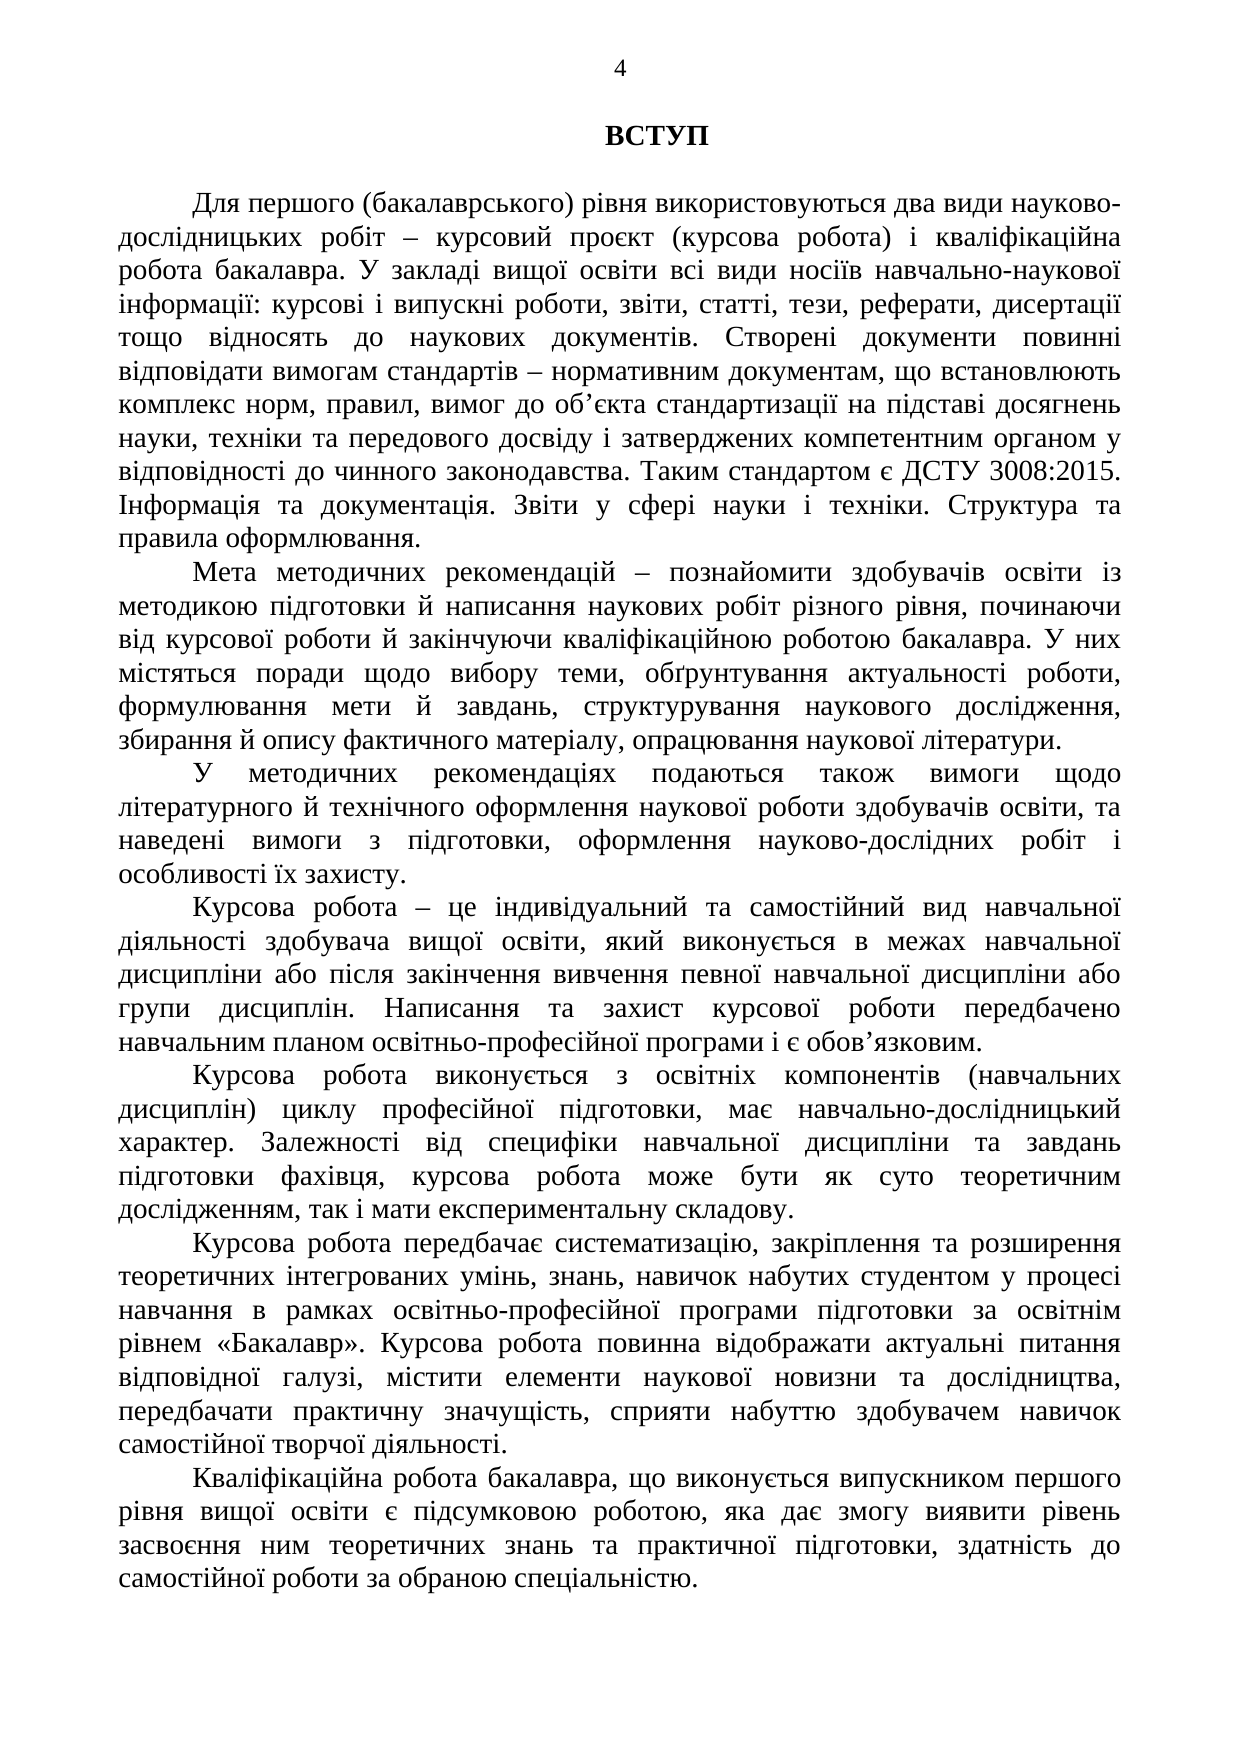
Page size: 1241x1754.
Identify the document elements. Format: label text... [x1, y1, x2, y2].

text ВСТУП [118, 118, 1122, 152]
text Курсова робота передбачає систематизацію, закріплення та розширення теоретичних інтегрованих умінь, знань, навичок набутих студентом у процесі навчання в рамках освітньо-професійної програми підготовки за освітнім рівнем «Бакалавр». Курсова робота повинна відображати актуальні питання відповідної галузі, містити елементи наукової новизни та дослідництва, передбачати практичну значущість, сприяти набуттю здобувачем навичок самостійної творчої діяльності. [118, 1225, 1122, 1460]
text Курсова робота виконується з освітніх компонентів (навчальних дисциплін) циклу професійної підготовки, має навчально-дослідницький характер. Залежності від специфіки навчальної дисципліни та завдань підготовки фахівця, курсова робота може бути як суто теоретичним дослідженням, так і мати експериментальну складову. [118, 1057, 1122, 1225]
text Курсова робота – це індивідуальний та самостійний вид навчальної діяльності здобувача вищої освіти, який виконується в межах навчальної дисципліни або після закінчення вивчення певної навчальної дисципліни або групи дисциплін. Написання та захист курсової роботи передбачено навчальним планом освітньо-професійної програми і є обов’язковим. [118, 889, 1122, 1057]
text Для першого (бакалаврського) рівня використовуються два види науково-дослідницьких робіт – курсовий проєкт (курсова робота) і кваліфікаційна робота бакалавра. У закладі вищої освіти всі види носіїв навчально-наукової інформації: курсові і випускні роботи, звіти, статті, тези, реферати, дисертації тощо відносять до наукових документів. Створені документи повинні відповідати вимогам стандартів – нормативним документам, що встановлюють комплекс норм, правил, вимог до об’єкта стандартизації на підставі досягнень науки, техніки та передового досвіду і затверджених компетентним органом у відповідності до чинного законодавства. Таким стандартом є ДСТУ 3008:2015. Інформація та документація. Звіти у сфері науки і техніки. Структура та правила оформлювання. [118, 185, 1122, 554]
text Мета методичних рекомендацій – познайомити здобувачів освіти із методикою підготовки й написання наукових робіт різного рівня, починаючи від курсової роботи й закінчуючи кваліфікаційною роботою бакалавра. У них містяться поради щодо вибору теми, обґрунтування актуальності роботи, формулювання мети й завдань, структурування наукового дослідження, збирання й опису фактичного матеріалу, опрацювання наукової літератури. [118, 554, 1122, 755]
text Кваліфікаційна робота бакалавра, що виконується випускником першого рівня вищої освіти є підсумковою роботою, яка дає змогу виявити рівень засвоєння ним теоретичних знань та практичної підготовки, здатність до самостійної роботи за обраною спеціальністю. [118, 1460, 1122, 1594]
text У методичних рекомендаціях подаються також вимоги щодо літературного й технічного оформлення наукової роботи здобувачів освіти, та наведені вимоги з підготовки, оформлення науково-дослідних робіт і особливості їх захисту. [118, 755, 1122, 889]
